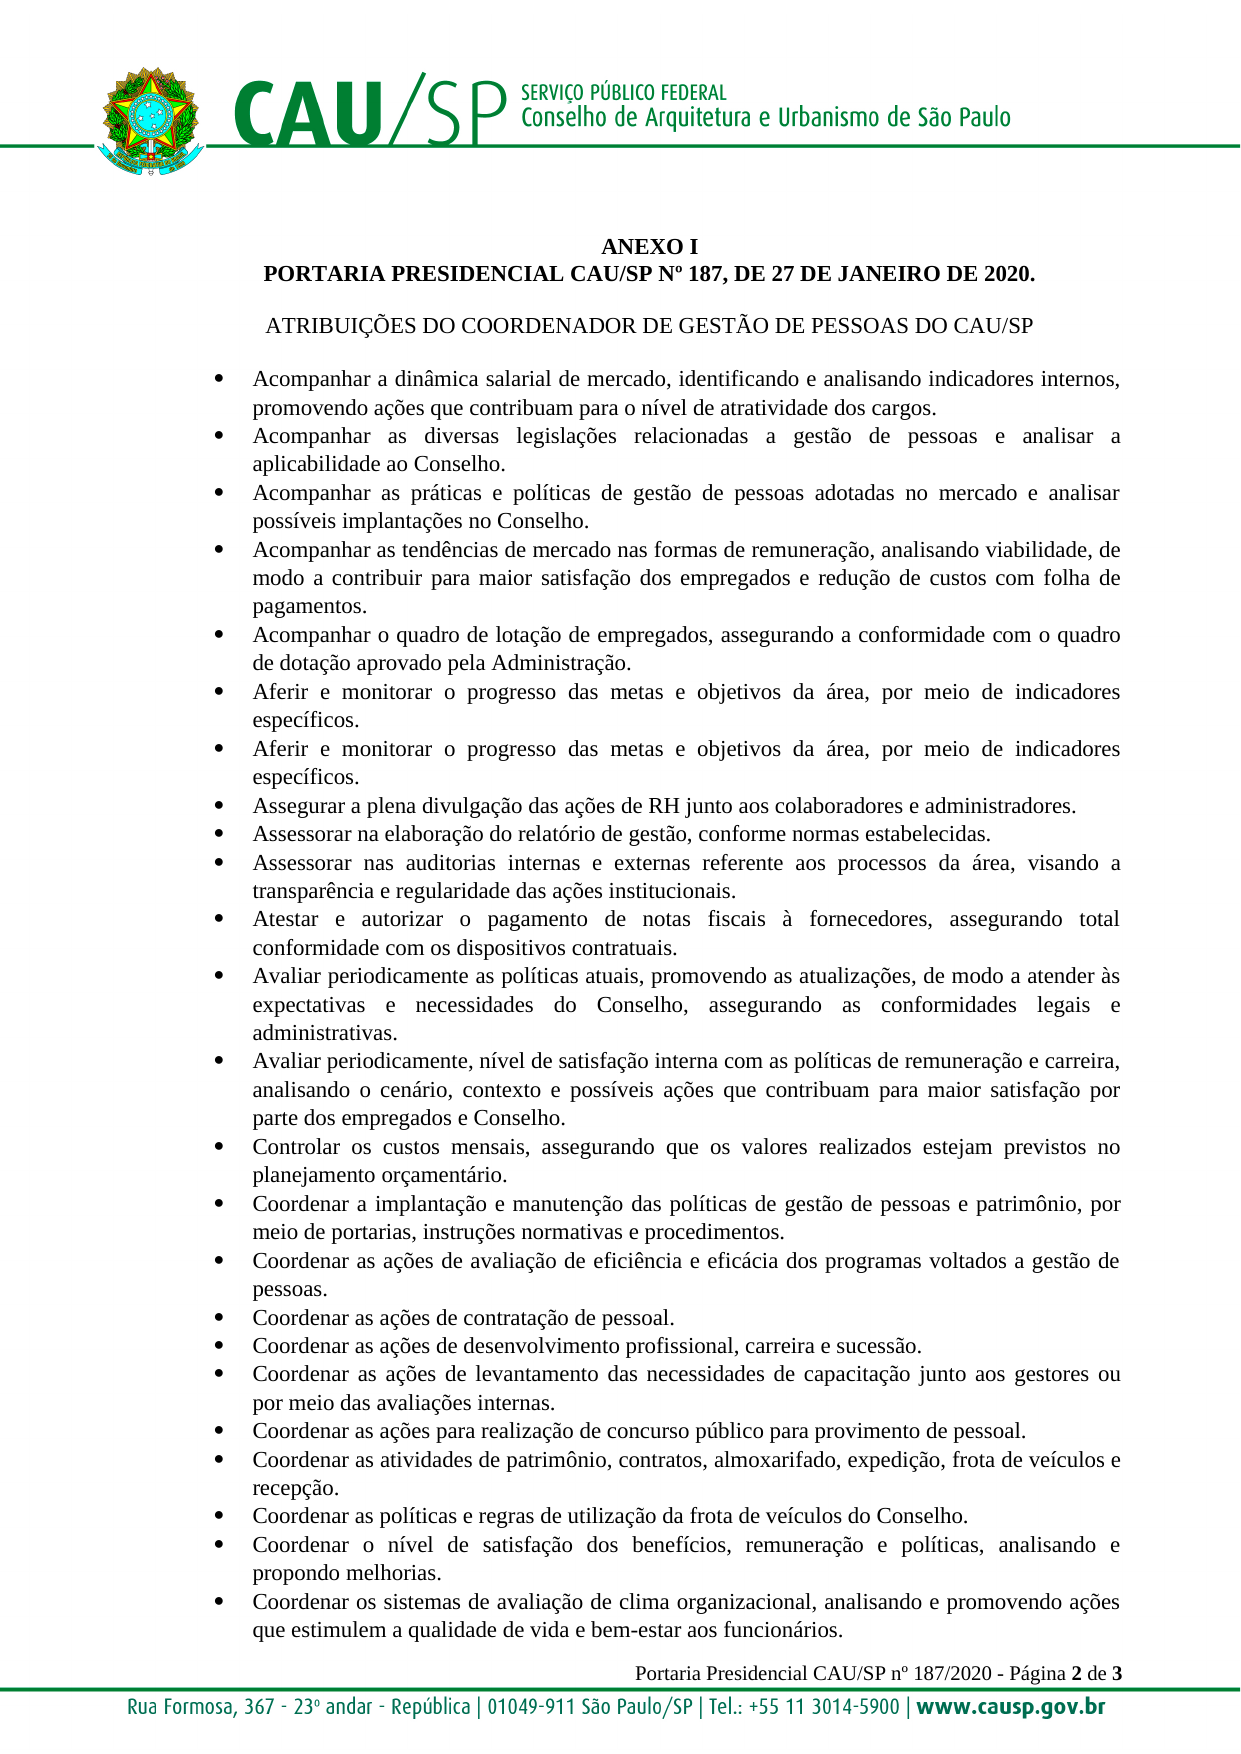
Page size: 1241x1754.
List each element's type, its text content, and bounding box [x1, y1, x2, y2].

list Acompanhar a dinâmica salarial de mercado, identificando e analisando indicadores internos, promovendo ações que contribuam para o nível de atratividade dos cargos. [215, 365, 1122, 420]
list Coordenar a implantação e manutenção das políticas de gestão de pessoas e patrimônio, por meio de portarias, instruções normativas e procedimentos. [215, 1190, 1122, 1244]
list Acompanhar o quadro de lotação de empregados, assegurando a conformidade com o quadro de dotação aprovado pela Administração. [215, 621, 1122, 676]
list Coordenar os sistemas de avaliação de clima organizacional, analisando e promovendo ações que estimulem a qualidade de vida e bem-estar aos funcionários. [215, 1588, 1122, 1643]
list Coordenar as ações de contratação de pessoal. [215, 1303, 1122, 1330]
list Acompanhar as tendências de mercado nas formas de remuneração, analisando viabilidade, de modo a contribuir para maior satisfação dos empregados e redução de custos com folha de pagamentos. [215, 536, 1122, 619]
list Coordenar as ações de avaliação de eficiência e eficácia dos programas voltados a gestão de pessoas. [215, 1247, 1122, 1301]
list Coordenar as ações de levantamento das necessidades de capacitação junto aos gestores ou por meio das avaliações internas. [215, 1360, 1122, 1415]
list Acompanhar as práticas e políticas de gestão de pessoas adotadas no mercado e analisar possíveis implantações no Conselho. [215, 479, 1122, 534]
list Assegurar a plena divulgação das ações de RH junto aos colaboradores e administradores. [215, 792, 1122, 818]
list Coordenar o nível de satisfação dos benefícios, remuneração e políticas, analisando e propondo melhorias. [215, 1531, 1122, 1586]
list Coordenar as ações de desenvolvimento profissional, carreira e sucessão. [215, 1332, 1122, 1358]
text ANEXO I [177, 233, 1122, 260]
list Coordenar as ações para realização de concurso público para provimento de pessoal. [215, 1417, 1122, 1444]
list Avaliar periodicamente as políticas atuais, promovendo as atualizações, de modo a atender às expectativas e necessidades do Conselho, assegurando as conformidades legais e administrativas. [215, 962, 1122, 1046]
list Coordenar as políticas e regras de utilização da frota de veículos do Conselho. [215, 1503, 1122, 1529]
list Atestar e autorizar o pagamento de notas fiscais à fornecedores, assegurando total conformidade com os dispositivos contratuais. [215, 905, 1122, 960]
picture [0, 14, 1241, 1750]
text ATRIBUIÇÕES DO COORDENADOR DE GESTÃO DE PESSOAS DO CAU/SP [177, 312, 1122, 339]
list Avaliar periodicamente, nível de satisfação interna com as políticas de remuneração e carreira, analisando o cenário, contexto e possíveis ações que contribuam para maior satisfação por parte dos empregados e Conselho. [215, 1048, 1122, 1131]
text PORTARIA PRESIDENCIAL CAU/SP Nº 187, DE 27 DE JANEIRO DE 2020. [177, 260, 1122, 286]
list Coordenar as atividades de patrimônio, contratos, almoxarifado, expedição, frota de veículos e recepção. [215, 1446, 1122, 1501]
list Aferir e monitorar o progresso das metas e objetivos da área, por meio de indicadores específicos. [215, 678, 1122, 733]
list Controlar os custos mensais, assegurando que os valores realizados estejam previstos no planejamento orçamentário. [215, 1133, 1122, 1188]
list Aferir e monitorar o progresso das metas e objetivos da área, por meio de indicadores específicos. [215, 735, 1122, 789]
list Assessorar na elaboração do relatório de gestão, conforme normas estabelecidas. [215, 820, 1122, 846]
list Acompanhar as diversas legislações relacionadas a gestão de pessoas e analisar a aplicabilidade ao Conselho. [215, 422, 1122, 477]
list Assessorar nas auditorias internas e externas referente aos processos da área, visando a transparência e regularidade das ações institucionais. [215, 848, 1122, 903]
